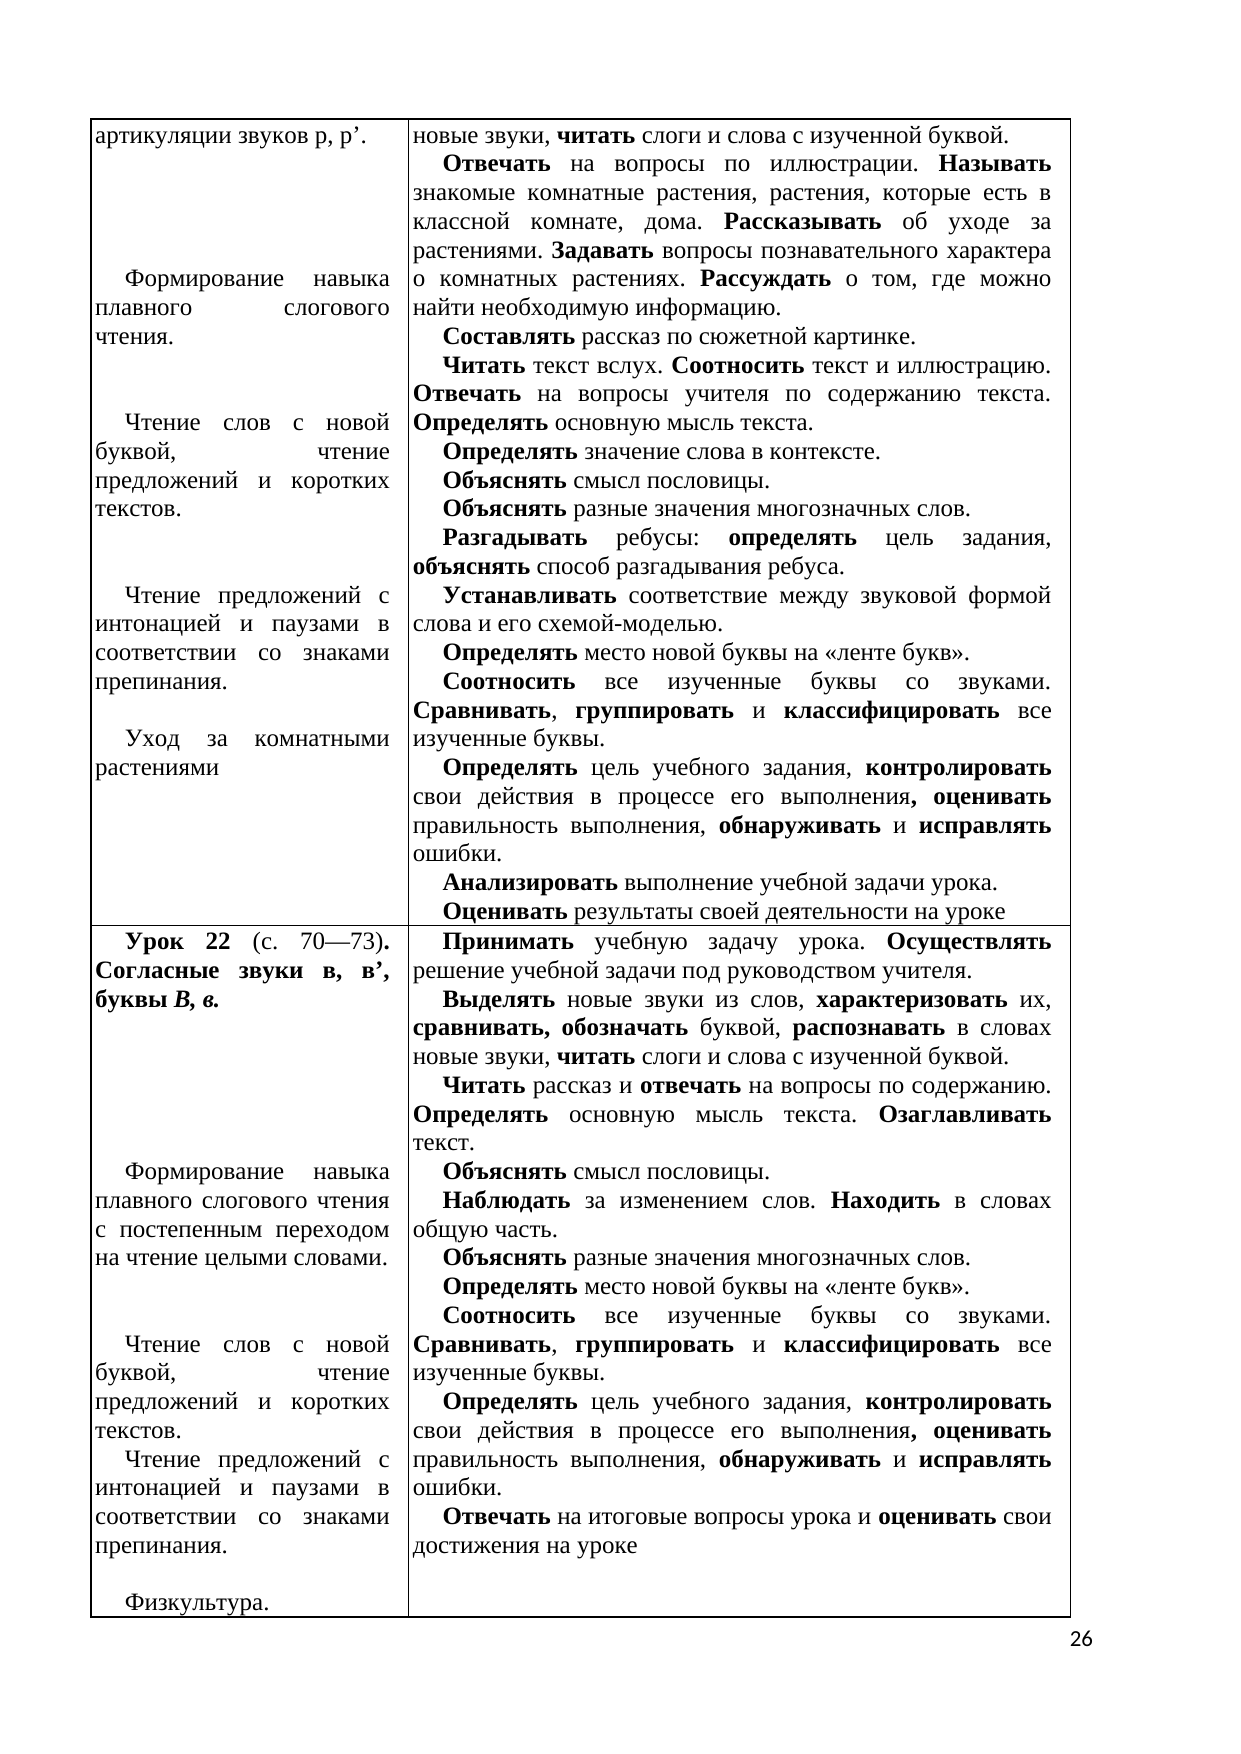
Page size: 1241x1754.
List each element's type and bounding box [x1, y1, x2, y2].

table_cell [92, 120, 408, 925]
table_cell [409, 926, 1070, 1616]
table_cell [409, 120, 1070, 925]
table_cell [92, 926, 408, 1616]
